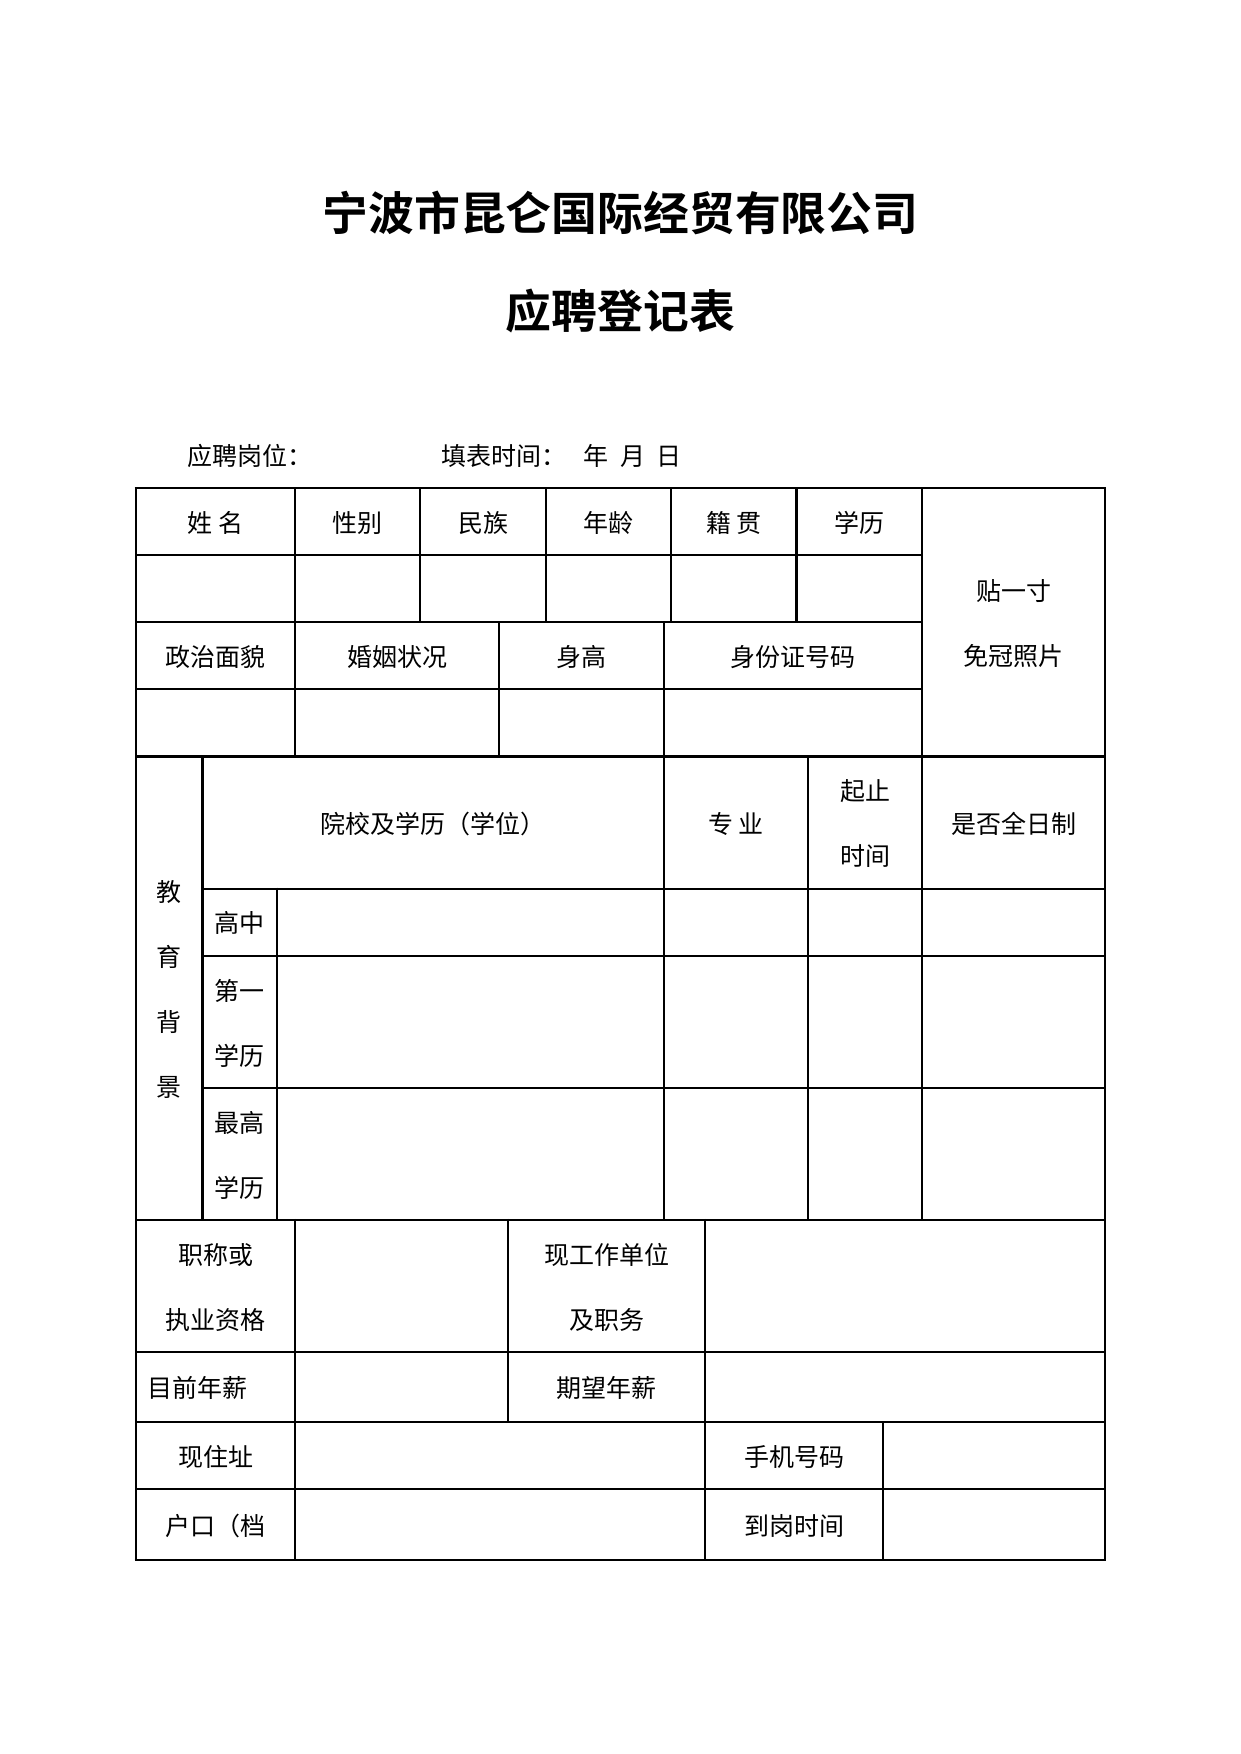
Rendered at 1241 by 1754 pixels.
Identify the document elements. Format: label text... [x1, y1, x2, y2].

table_cell [547, 556, 670, 621]
table_cell [923, 1089, 1104, 1219]
table_cell [296, 556, 419, 621]
table_cell [278, 957, 663, 1087]
table_cell [706, 1221, 1104, 1351]
table_cell 高中 [204, 890, 276, 954]
table_header 年龄 [547, 489, 670, 554]
table_cell [665, 890, 807, 954]
table_cell 婚姻状况 [296, 623, 498, 688]
table_cell 身高 [500, 623, 663, 688]
table_cell [923, 890, 1104, 954]
table_cell 专 业 [665, 758, 807, 887]
table_header 性别 [296, 489, 419, 554]
table_cell 到岗时间 [706, 1490, 882, 1559]
table_cell 政治面貌 [137, 623, 294, 688]
table_cell [278, 1089, 663, 1219]
table_cell [500, 690, 663, 755]
table_cell 起止 时间 [809, 758, 921, 887]
table_cell 第一 学历 [204, 957, 276, 1087]
text 宁波市昆仑国际经贸有限公司 [187, 162, 1053, 259]
text 应聘登记表 [187, 259, 1053, 357]
table_cell [884, 1423, 1104, 1488]
table_cell [296, 1423, 704, 1488]
table_header 贴一寸 免冠照片 [923, 489, 1104, 755]
text 应聘岗位： 填表时间： 年 月 日 [187, 422, 1053, 487]
table_cell [672, 556, 795, 621]
table_cell [137, 690, 294, 755]
table_cell 最高 学历 [204, 1089, 276, 1219]
table_cell 身份证号码 [665, 623, 921, 688]
table_cell 期望年薪 [509, 1353, 704, 1421]
table_cell [665, 1089, 807, 1219]
table_cell 院校及学历（学位） [204, 758, 663, 887]
table_cell [809, 957, 921, 1087]
table_cell [884, 1490, 1104, 1559]
table_header 学历 [798, 489, 921, 554]
table_cell 是否全日制 [923, 758, 1104, 887]
table_cell 教育背景 [137, 758, 201, 1219]
table_cell [421, 556, 545, 621]
table_cell [665, 690, 921, 755]
table_cell 目前年薪 [137, 1353, 294, 1421]
table_header 姓 名 [137, 489, 294, 554]
table_cell [798, 556, 921, 621]
table_cell 手机号码 [706, 1423, 882, 1488]
table_cell 职称或 执业资格 [137, 1221, 294, 1351]
table_cell [923, 957, 1104, 1087]
table_header 籍 贯 [672, 489, 795, 554]
table_cell [296, 1353, 507, 1421]
table_cell [296, 1221, 507, 1351]
table_cell [296, 1490, 704, 1559]
table_cell [809, 890, 921, 954]
table_cell [809, 1089, 921, 1219]
table_cell 现住址 [137, 1423, 294, 1488]
table_cell [296, 690, 498, 755]
table_cell 现工作单位 及职务 [509, 1221, 704, 1351]
table_cell [278, 890, 663, 954]
table_cell 户口（档案）所在地 [137, 1490, 294, 1559]
table_header 民族 [421, 489, 545, 554]
table_cell [706, 1353, 1104, 1421]
table_cell [665, 957, 807, 1087]
table_cell [137, 556, 294, 621]
